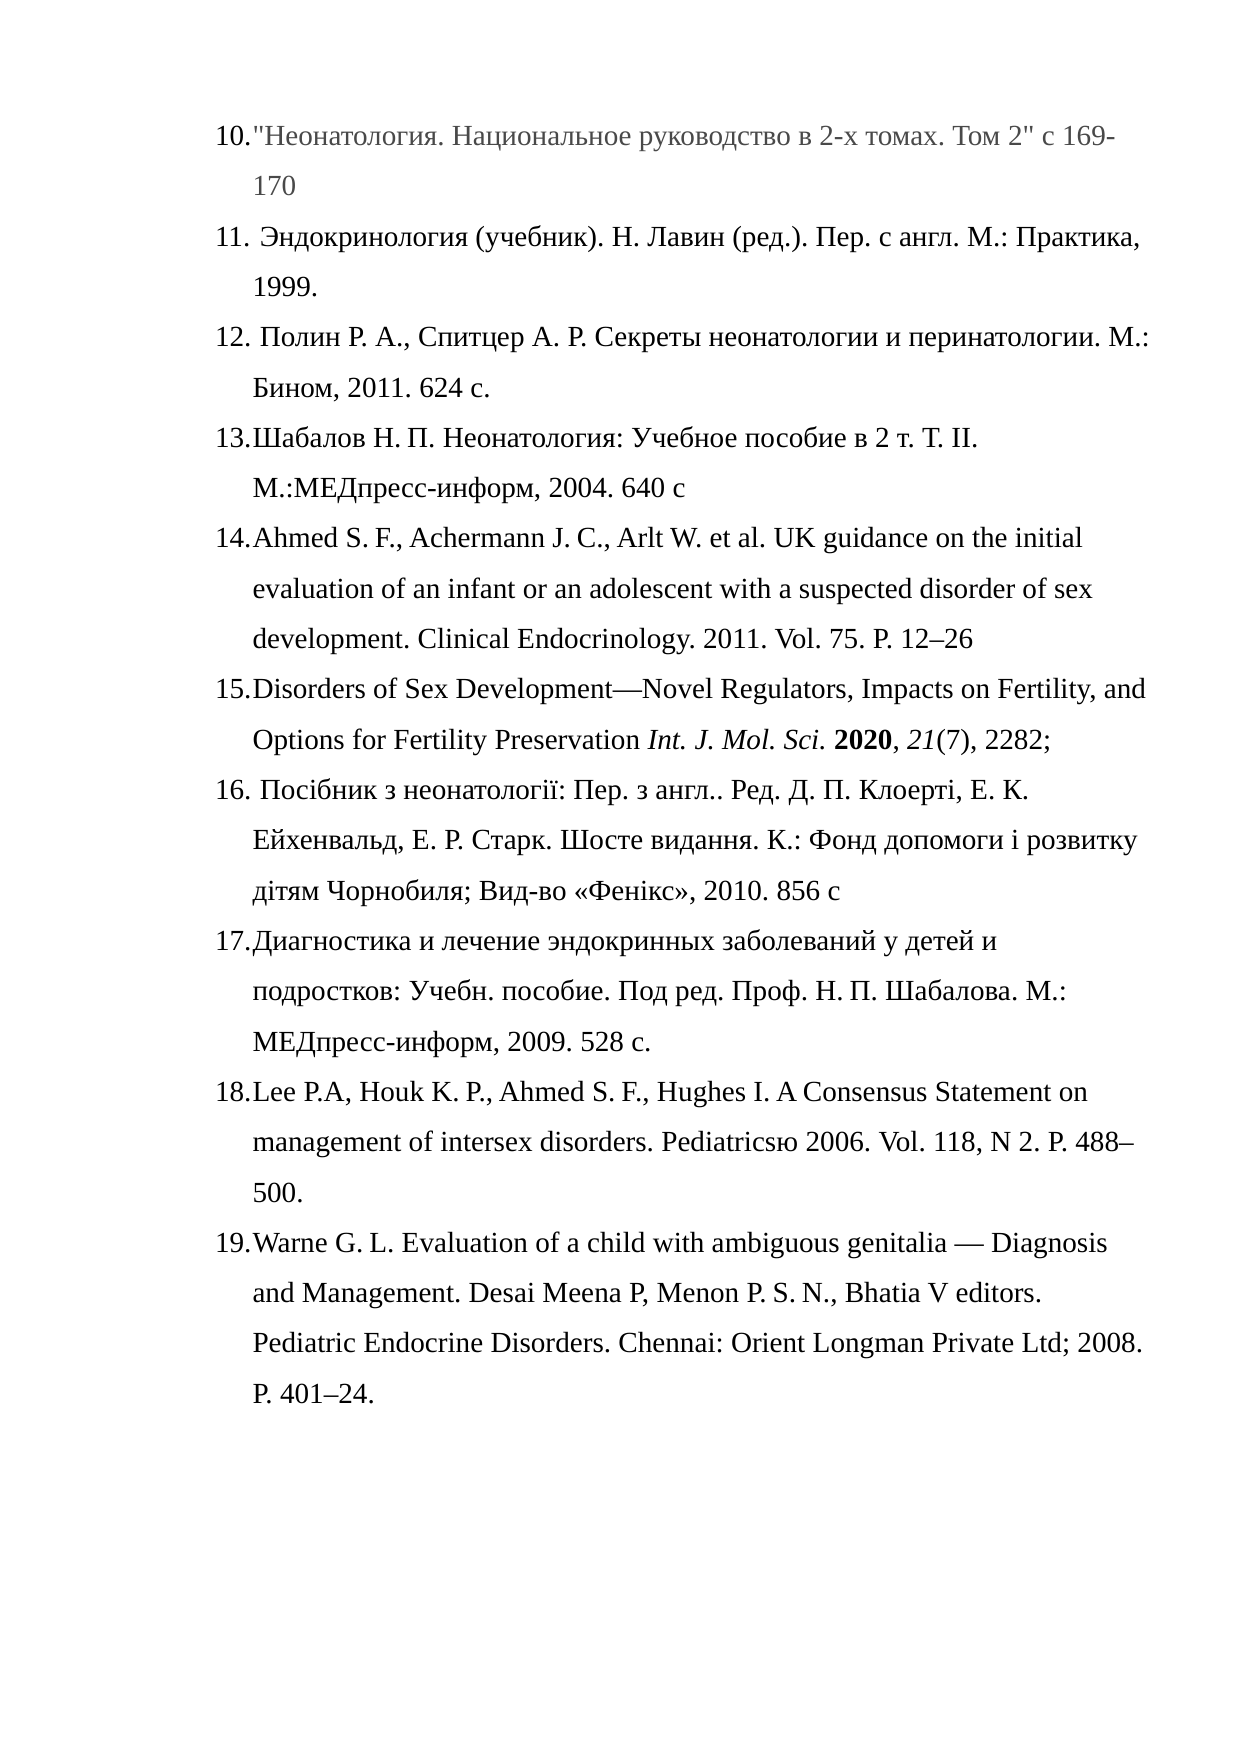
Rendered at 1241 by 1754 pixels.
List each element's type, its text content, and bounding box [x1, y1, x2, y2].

list Disorders of Sex Development—Novel Regulators, Impacts on Fertility, and Options for Fertility Preservation Int. J. Mol. Sci. 2020, 21(7), 2282; [215, 672, 1152, 755]
list Полин Р. А., Спитцер А. Р. Секреты неонатологии и перинатологии. М.: Бином, 2011. 624 с. [215, 319, 1152, 403]
list Эндокринология (учебник). Н. Лавин (ред.). Пер. с англ. М.: Практика, 1999. [215, 219, 1152, 303]
list "Неонатология. Национальное руководство в 2-х томах. Том 2" c 169-170 [215, 118, 1152, 202]
list Warne G. L. Evaluation of a child with ambiguous genitalia — Diagnosis and Management. Desai Meena P, Menon P. S. N., Bhatia V editors. Pediatric Endocrine Disorders. Chennai: Orient Longman Private Ltd; 2008. P. 401–24. [215, 1225, 1152, 1409]
list Ahmed S. F., Achermann J. C., Arlt W. et al. UK guidance on the initial evaluation of an infant or an adolescent with a suspected disorder of sex development. Clinical Endocrinology. 2011. Vol. 75. P. 12–26 [215, 521, 1152, 655]
list Посібник з неонатології: Пер. з англ.. Ред. Д. П. Клоерті, Е. К. Ейхенвальд, Е. Р. Старк. Шосте видання. К.: Фонд допомоги і розвитку дітям Чорнобиля; Вид-во «Фенікс», 2010. 856 с [215, 772, 1152, 906]
list Lee P.A, Houk K. P., Ahmed S. F., Hughes I. A Consensus Statement on management of intersex disorders. Pediatricsю 2006. Vol. 118, N 2. P. 488–500. [215, 1074, 1152, 1208]
list Диагностика и лечение эндокринных заболеваний у детей и подростков: Учебн. пособие. Под ред. Проф. Н. П. Шабалова. М.: МЕДпресс-информ, 2009. 528 с. [215, 923, 1152, 1057]
list Шабалов Н. П. Неонатология: Учебное пособие в 2 т. Т. II. М.:МЕДпресс-информ, 2004. 640 с [215, 420, 1152, 504]
